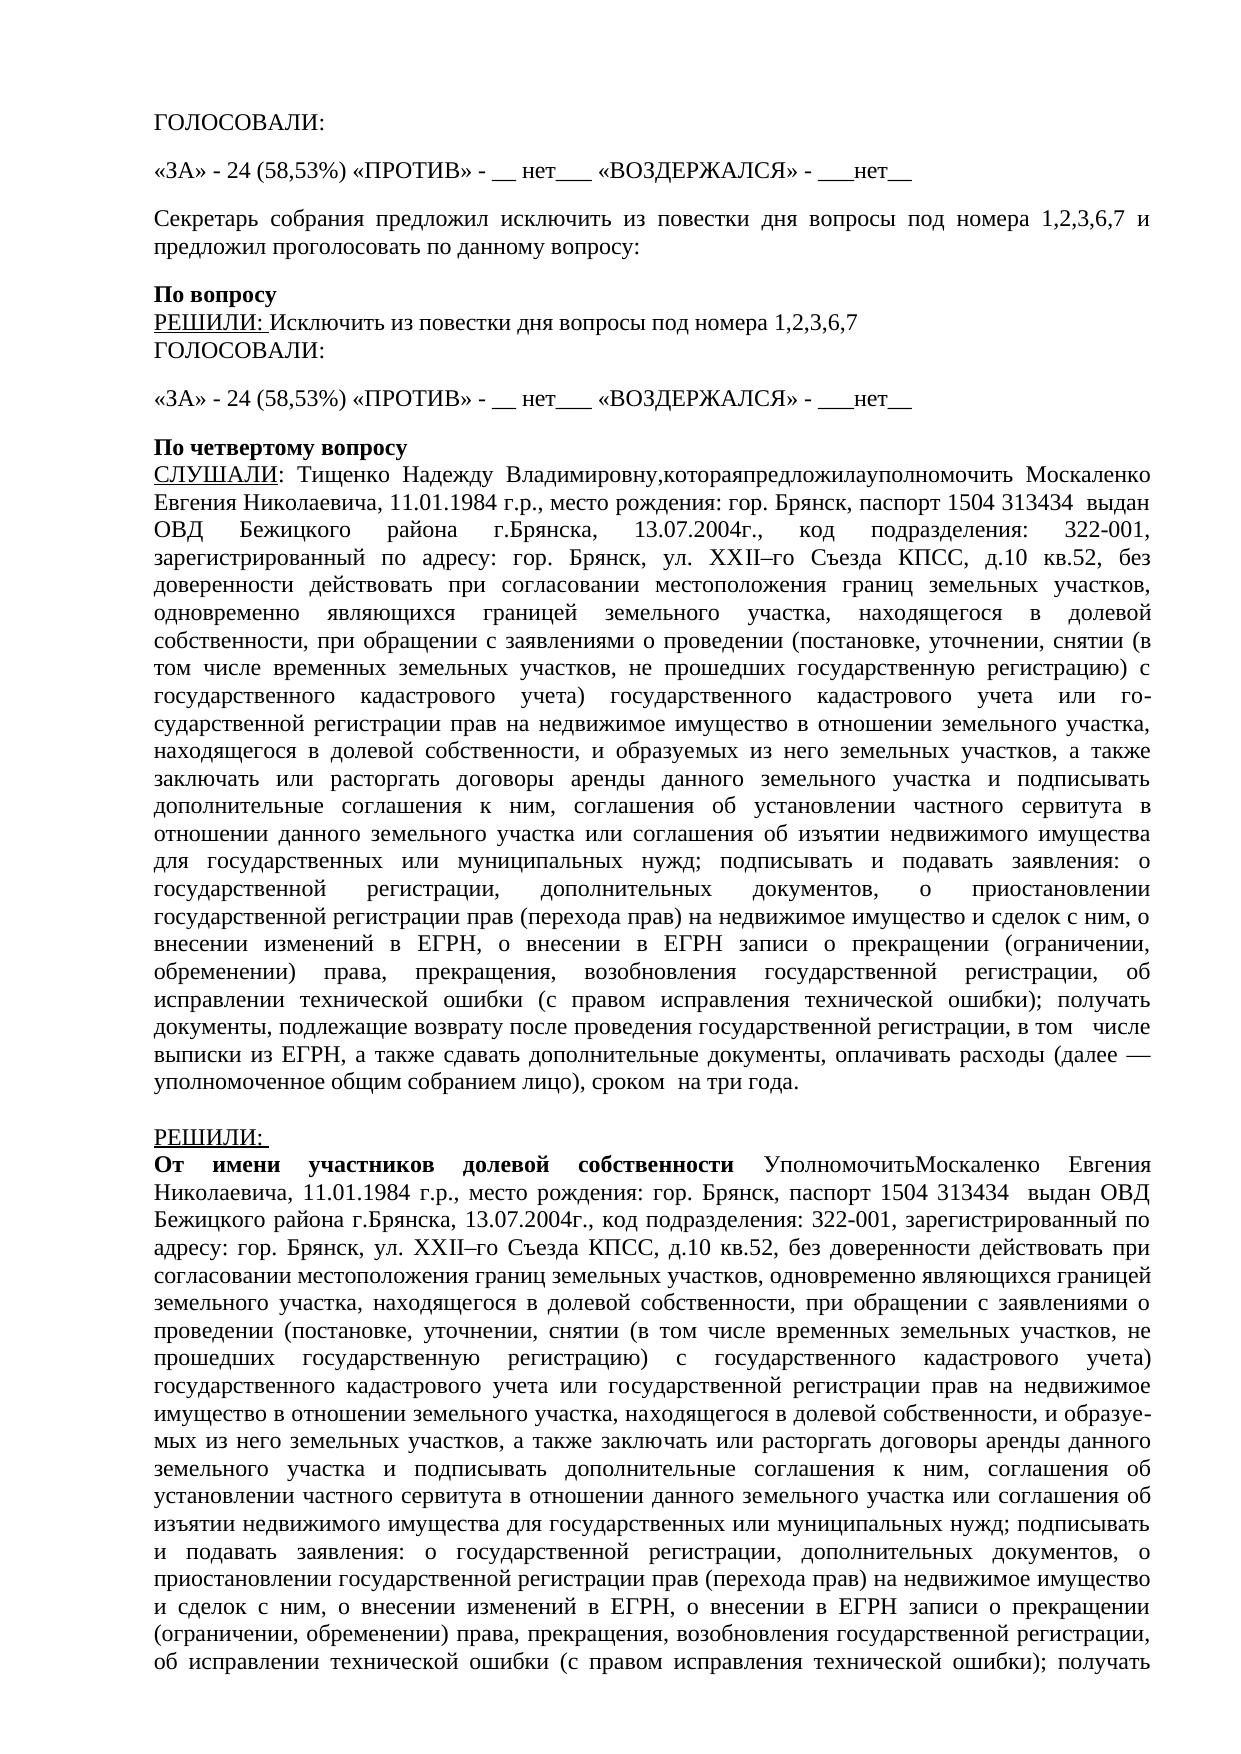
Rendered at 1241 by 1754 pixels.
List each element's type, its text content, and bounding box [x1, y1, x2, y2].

text «ЗА» - 24 (58,53%) «ПРОТИВ» - __ нет___ «ВОЗДЕРЖАЛСЯ» - ___нет__ [153, 156, 1152, 183]
text РЕШИЛИ: Исключить из повестки дня вопросы под номера 1,2,3,6,7 [153, 308, 1152, 336]
text СЛУШАЛИ: Тищенко Надежду Владимировну,котораяпредложилауполномочить Москаленко Евгения Николаевича, 11.01.1984 г.р., место рождения: гор. Брянск, паспорт 1504 313434 выдан ОВД Бежицкого района г.Брянска, 13.07.2004г., код подразделения: 322-001, зарегистрированный по адресу: гор. Брянск, ул. ХХII–го Съезда КПСС, д.10 кв.52, без доверенности действовать при согласовании местоположения границ земельных участков, одновременно являющихся границей земельного участка, находящегося в долевой собственности, при обращении с заявлениями о проведении (постановке, уточнении, снятии (в том числе временных земельных участков, не прошедших государственную регистрацию) с государственного кадастрового учета) государственного кадастрового учета или государственной регистрации прав на недвижимое имущество в отношении земельного участка, находящегося в долевой собственности, и образуемых из него земельных участков, а также заключать или расторгать договоры аренды данного земельного участка и подписывать дополнительные соглашения к ним, соглашения об установлении частного сервитута в отношении данного земельного участка или соглашения об изъятии недвижимого имущества для государственных или муниципальных нужд; подписывать и подавать заявления: о государственной регистрации, дополнительных документов, о приостановлении государственной регистрации прав (перехода прав) на недвижимое имущество и сделок с ним, о внесении изменений в ЕГРН, о внесении в ЕГРН записи о прекращении (ограничении, обременении) права, прекращения, возобновления государственной регистрации, об исправлении технической ошибки (с правом исправления технической ошибки); получать документы, подлежащие возврату после проведения государственной регистрации, в том числе выписки из ЕГРН, а также сдавать дополнительные документы, оплачивать расходы (далее — уполномоченное общим собранием лицо), сроком на три года. [153, 460, 1152, 1095]
text ГОЛОСОВАЛИ: [153, 107, 1152, 135]
text По вопросу [153, 280, 1152, 308]
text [153, 1150, 1152, 1675]
text ГОЛОСОВАЛИ: [153, 336, 1152, 363]
text «ЗА» - 24 (58,53%) «ПРОТИВ» - __ нет___ «ВОЗДЕРЖАЛСЯ» - ___нет__ [153, 384, 1152, 412]
text РЕШИЛИ: [153, 1123, 1152, 1150]
text По четвертому вопросу [153, 432, 1152, 460]
text Секретарь собрания предложил исключить из повестки дня вопросы под номера 1,2,3,6,7 и предложил проголосовать по данному вопросу: [153, 204, 1152, 259]
